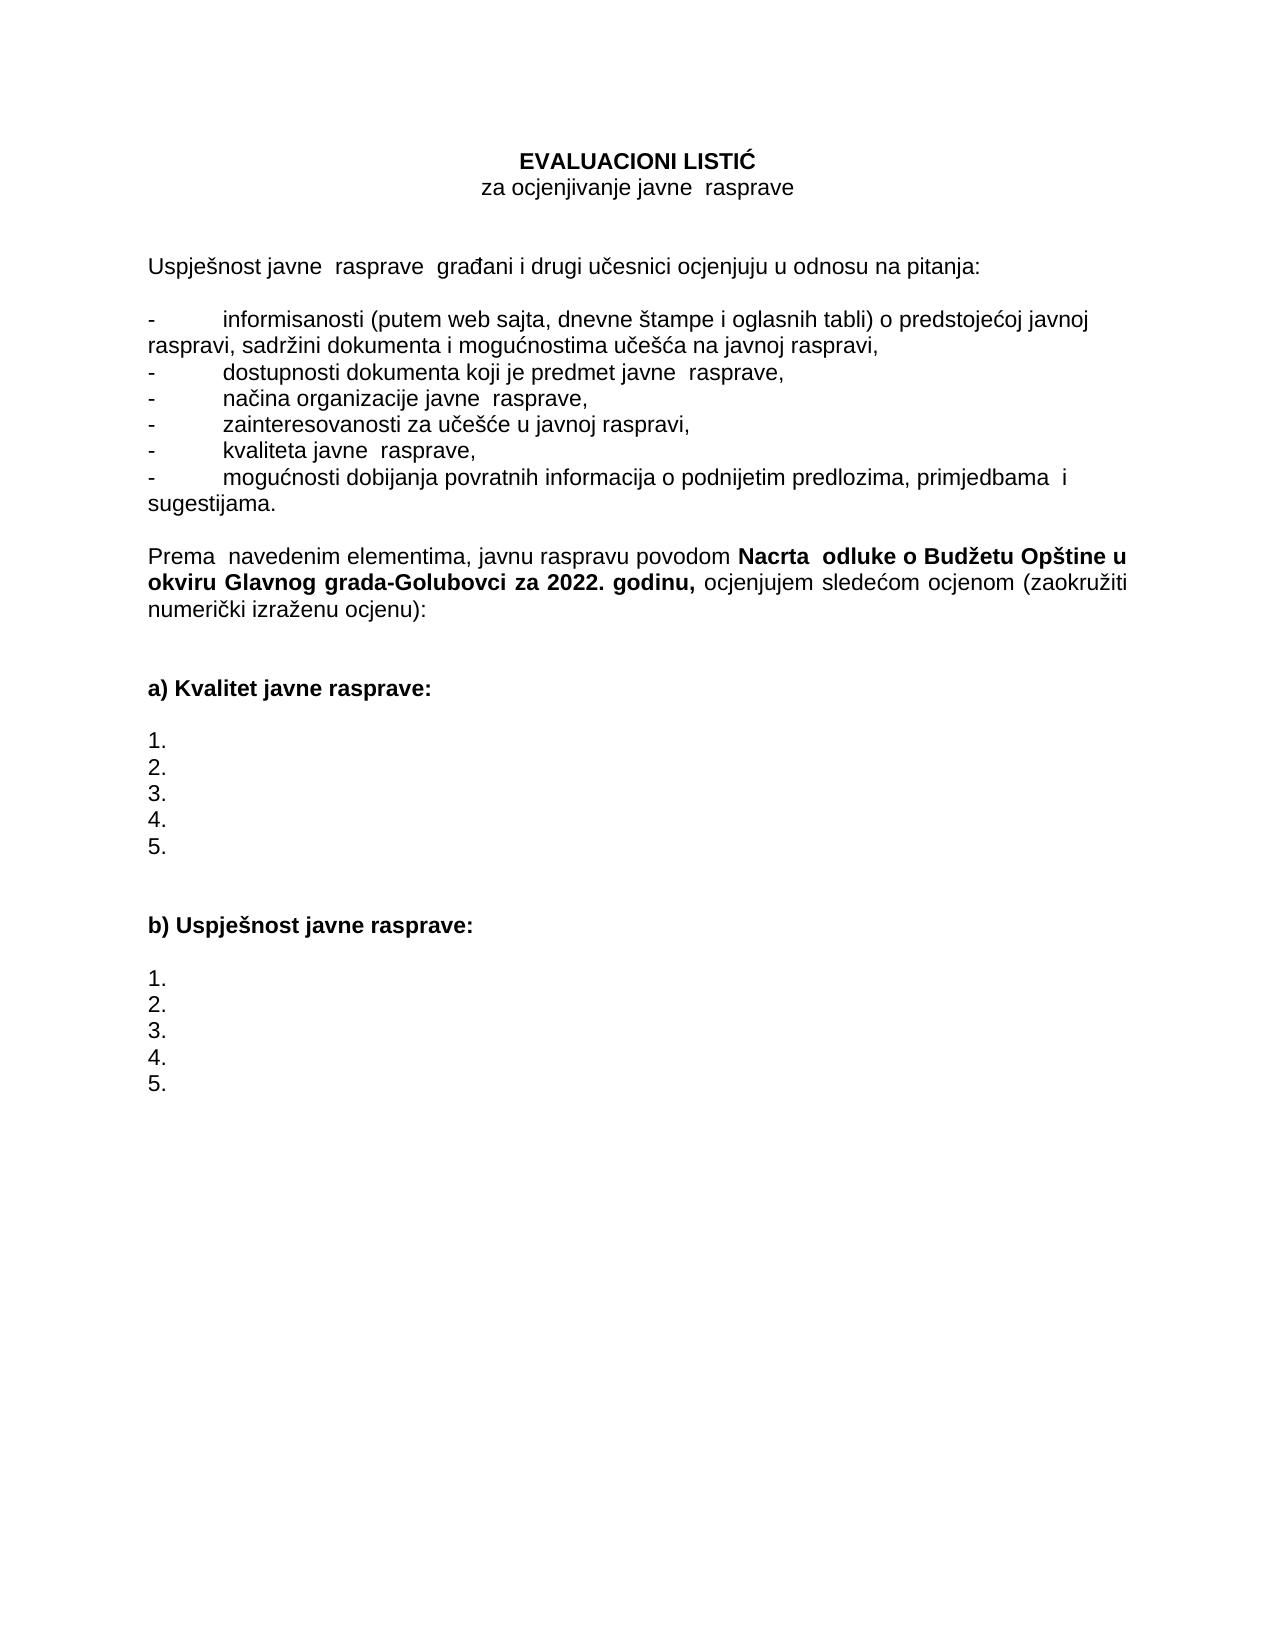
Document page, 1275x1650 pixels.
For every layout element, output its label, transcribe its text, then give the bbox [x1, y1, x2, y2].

text - načina organizacije javne rasprave, [148, 385, 1127, 411]
text Prema navedenim elementima, javnu raspravu povodom Nacrta odluke o Budžetu Opštine u okviru Glavnog grada-Golubovci za 2022. godinu, ocjenjujem sledećom ocjenom (zaokružiti numerički izraženu ocjenu): [148, 543, 1127, 622]
text 2. [148, 754, 1127, 780]
text Uspješnost javne rasprave građani i drugi učesnici ocjenjuju u odnosu na pitanja: [148, 253, 1127, 279]
text 1. [148, 964, 1127, 991]
text za ocjenjivanje javne rasprave [148, 174, 1127, 200]
text - dostupnosti dokumenta koji je predmet javne rasprave, [148, 358, 1127, 385]
text 3. [148, 780, 1127, 806]
text 1. [148, 727, 1127, 754]
text a) Kvalitet javne rasprave: [148, 675, 1127, 701]
text - zainteresovanosti za učešće u javnoj raspravi, [148, 411, 1127, 437]
text 4. [148, 806, 1127, 833]
text - informisanosti (putem web sajta, dnevne štampe i oglasnih tabli) o predstojećoj javnoj raspravi, sadržini dokumenta i mogućnostima učešća na javnoj raspravi, [148, 306, 1127, 358]
text 3. [148, 1017, 1127, 1044]
text b) Uspješnost javne rasprave: [148, 912, 1127, 938]
text - mogućnosti dobijanja povratnih informacija o podnijetim predlozima, primjedbama i sugestijama. [148, 464, 1127, 517]
text - kvaliteta javne rasprave, [148, 437, 1127, 464]
text 2. [148, 991, 1127, 1017]
text EVALUACIONI LISTIĆ [148, 148, 1127, 174]
text 4. [148, 1044, 1127, 1070]
text 5. [148, 833, 1127, 859]
text 5. [148, 1070, 1127, 1096]
